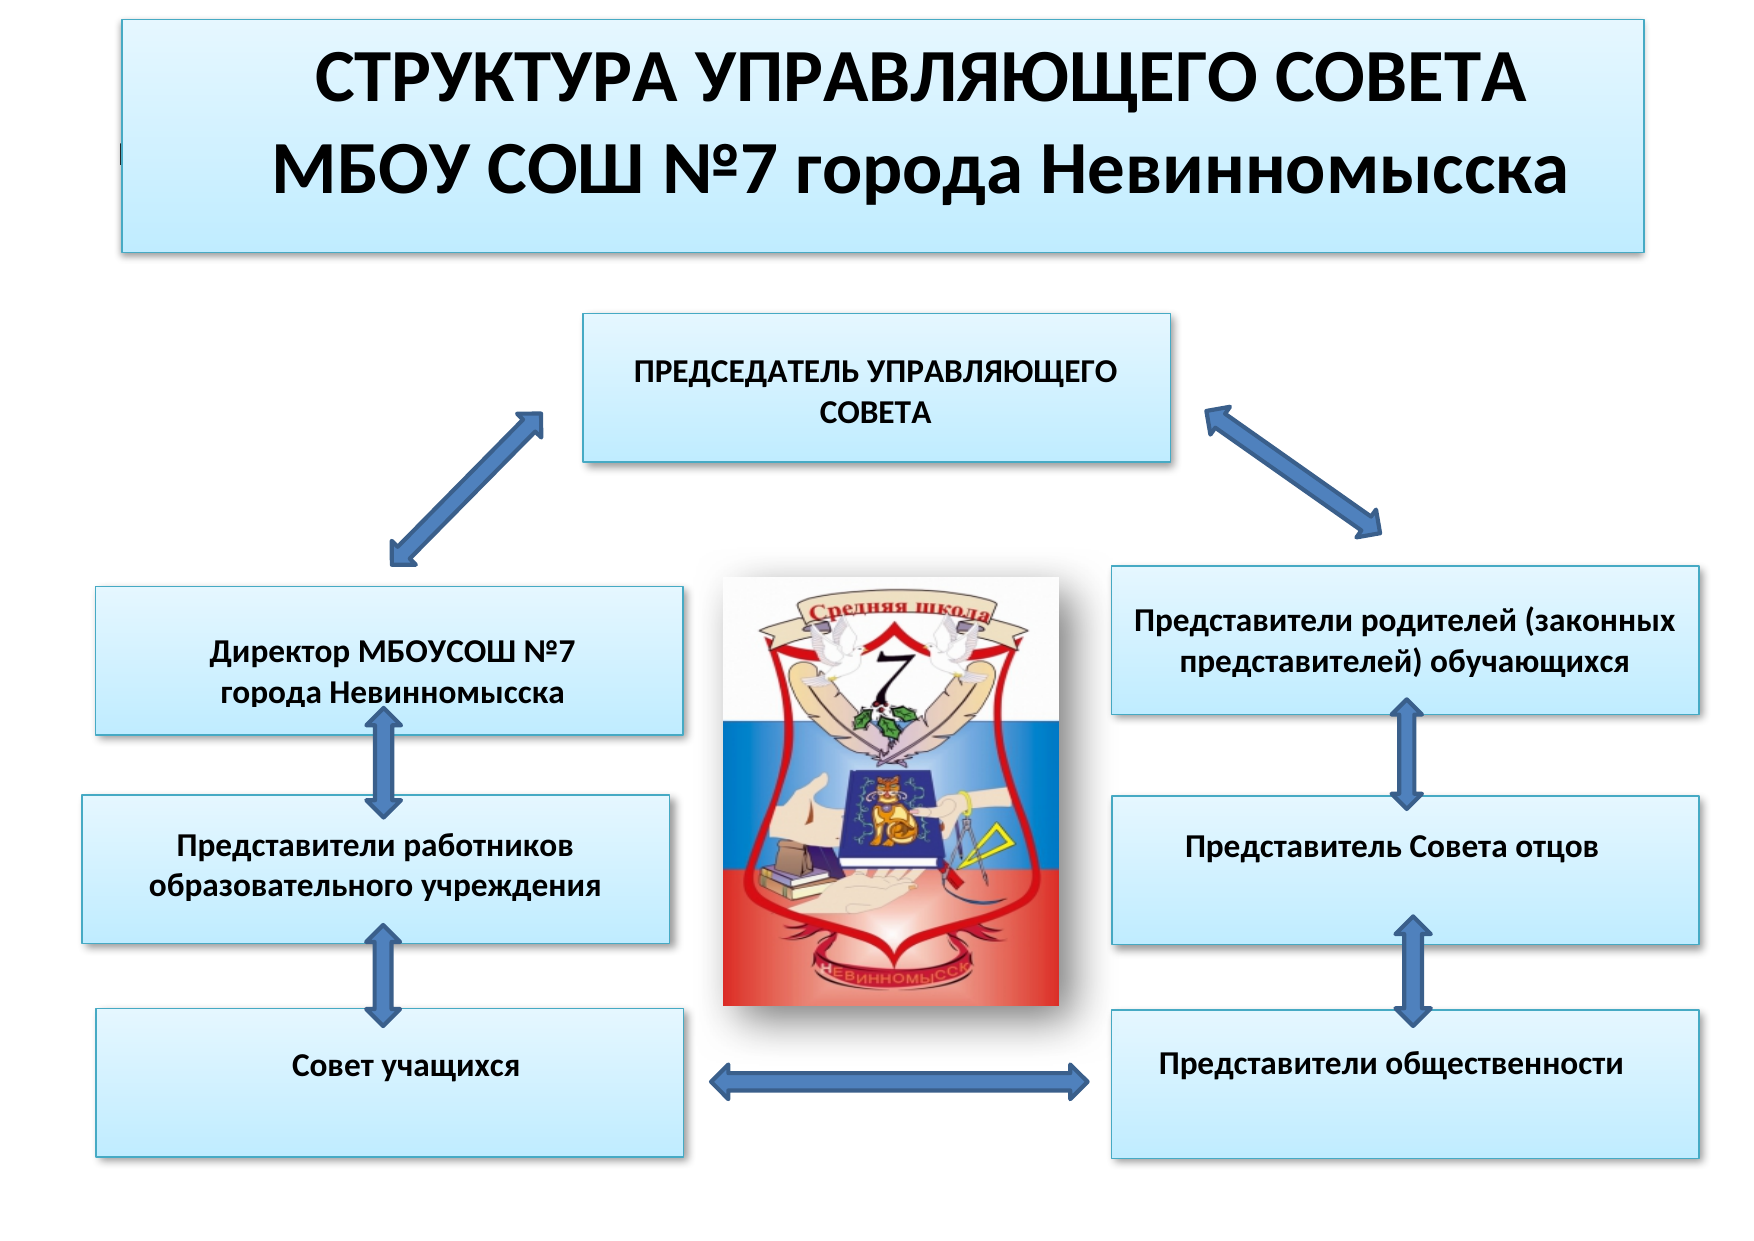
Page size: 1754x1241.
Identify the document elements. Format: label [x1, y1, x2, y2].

picture [723, 577, 1059, 1006]
